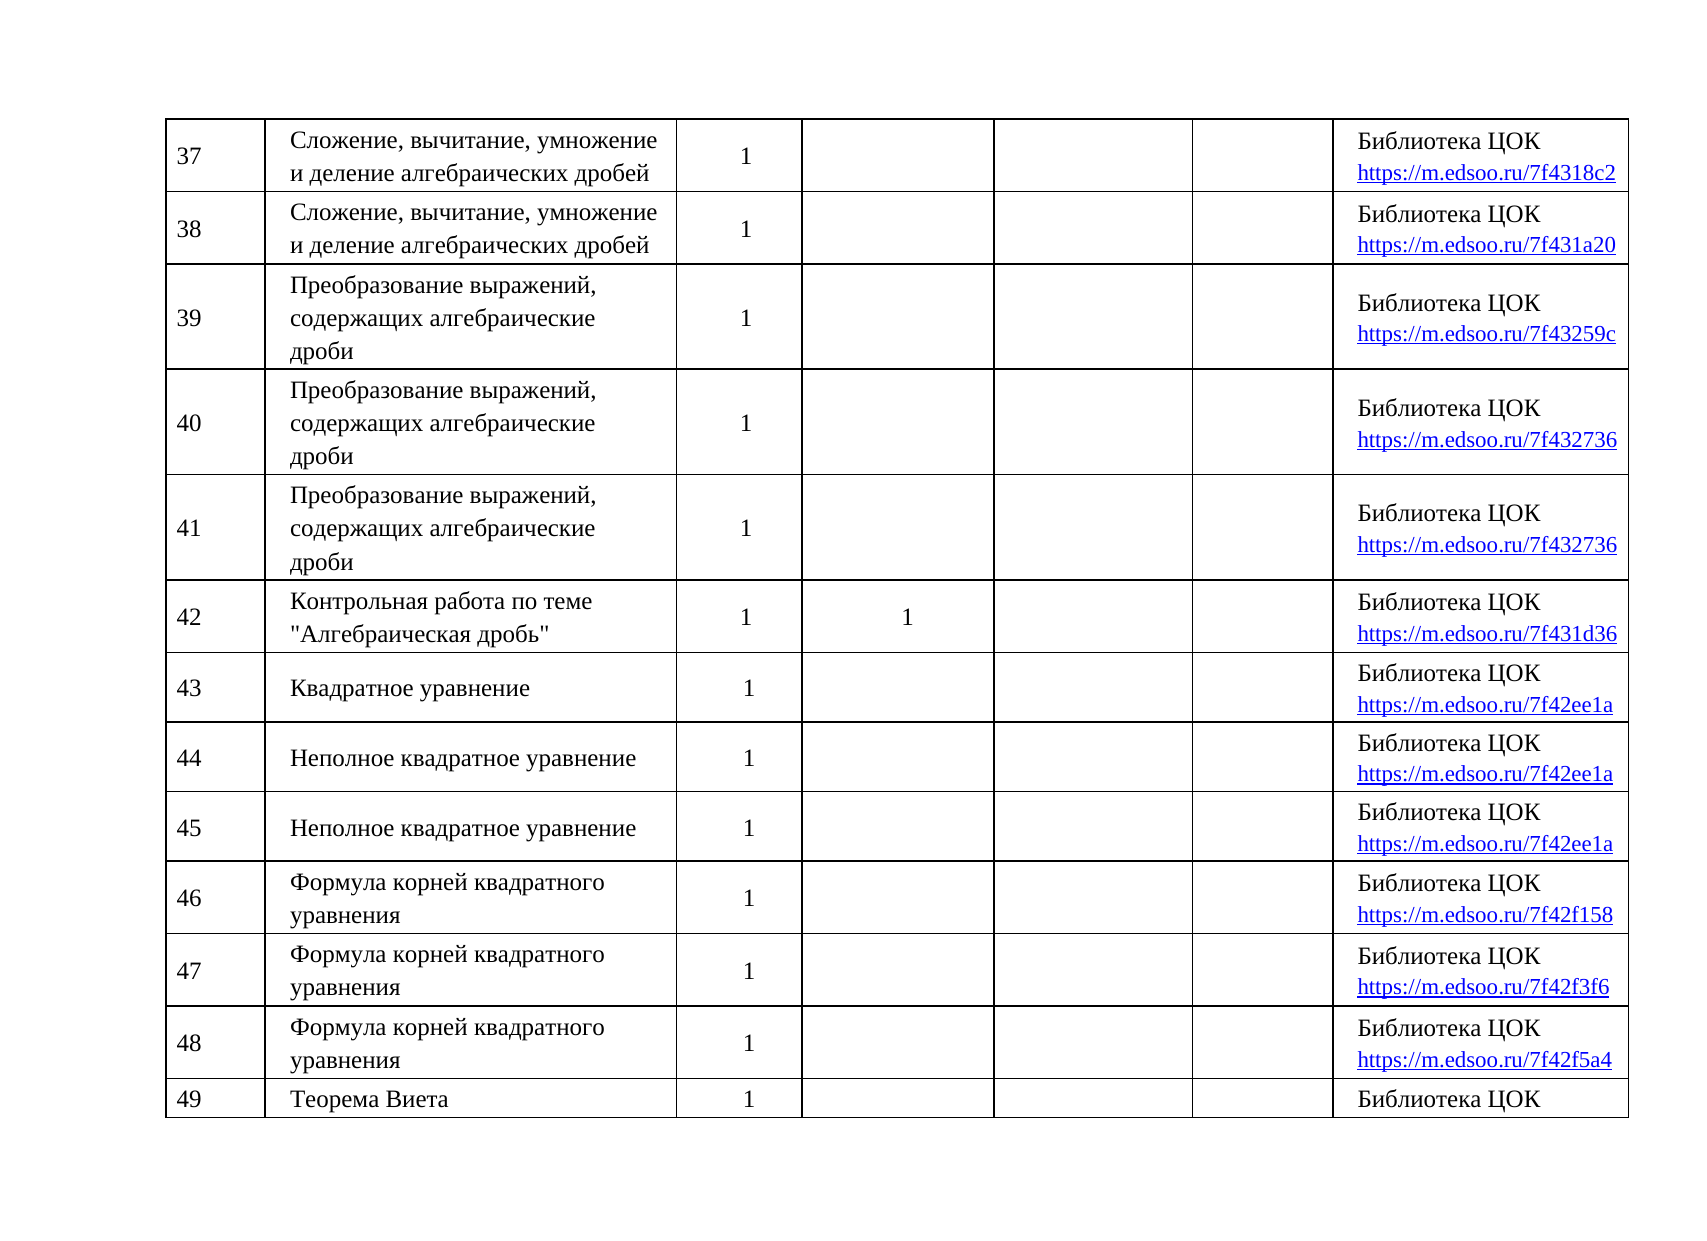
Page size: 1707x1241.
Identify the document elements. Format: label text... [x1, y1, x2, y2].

table_cell Формула корней квадратного уравнения [266, 934, 676, 1005]
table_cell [1334, 1079, 1628, 1117]
table_cell [995, 792, 1192, 860]
table_cell [1193, 723, 1332, 791]
table_cell [1193, 1079, 1332, 1117]
table_cell 39 [167, 265, 264, 368]
table_cell Библиотека ЦОК https://m.edsoo.ru/7f42ee1a [1334, 653, 1628, 721]
table_cell [995, 1007, 1192, 1077]
table_cell [1193, 1007, 1332, 1077]
table_cell Формула корней квадратного уравнения [266, 862, 676, 933]
table_cell 1 [677, 1007, 801, 1077]
table_cell Преобразование выражений, содержащих алгебраические дроби [266, 370, 676, 474]
table_cell Неполное квадратное уравнение [266, 792, 676, 860]
table_cell [995, 934, 1192, 1005]
table_cell Квадратное уравнение [266, 653, 676, 721]
table_cell [995, 475, 1192, 579]
table_cell 1 [677, 192, 801, 263]
table_cell Библиотека ЦОК https://m.edsoo.ru/7f431d36 [1334, 581, 1628, 652]
table_cell 40 [167, 370, 264, 474]
table_cell 48 [167, 1007, 264, 1077]
table_cell [995, 581, 1192, 652]
table_cell Преобразование выражений, содержащих алгебраические дроби [266, 265, 676, 368]
table_cell Теорема Виета [266, 1079, 676, 1117]
table_cell [803, 1007, 993, 1077]
table_cell 1 [677, 862, 801, 933]
table_cell [995, 1079, 1192, 1117]
table_cell [995, 862, 1192, 933]
table_cell [1193, 370, 1332, 474]
table_cell [1193, 192, 1332, 263]
table_cell Формула корней квадратного уравнения [266, 1007, 676, 1077]
table_cell 45 [167, 792, 264, 860]
table_cell 1 [677, 723, 801, 791]
table_cell Библиотека ЦОК https://m.edsoo.ru/7f431a20 [1334, 192, 1628, 263]
table_cell Библиотека ЦОК https://m.edsoo.ru/7f42ee1a [1334, 723, 1628, 791]
table_cell Библиотека ЦОК https://m.edsoo.ru/7f42f158 [1334, 862, 1628, 933]
table_cell Библиотека ЦОК https://m.edsoo.ru/7f432736 [1334, 370, 1628, 474]
table_cell 41 [167, 475, 264, 579]
table_cell [803, 370, 993, 474]
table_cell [266, 192, 676, 263]
table_cell [995, 370, 1192, 474]
table_cell [1193, 475, 1332, 579]
table_cell [1193, 653, 1332, 721]
table_cell 47 [167, 934, 264, 1005]
table_cell [803, 1079, 993, 1117]
table_cell [1193, 581, 1332, 652]
table_cell Библиотека ЦОК https://m.edsoo.ru/7f42f3f6 [1334, 934, 1628, 1005]
table_cell Контрольная работа по теме "Алгебраическая дробь" [266, 581, 676, 652]
table_cell Библиотека ЦОК https://m.edsoo.ru/7f4318c2 [1334, 120, 1628, 191]
table_cell [803, 792, 993, 860]
table_cell 1 [677, 370, 801, 474]
table_cell 1 [677, 653, 801, 721]
table_cell 38 [167, 192, 264, 263]
table_cell 46 [167, 862, 264, 933]
table_cell [1193, 265, 1332, 368]
table_cell Преобразование выражений, содержащих алгебраические дроби [266, 475, 676, 579]
table_cell 1 [677, 265, 801, 368]
table_cell 1 [677, 934, 801, 1005]
table_cell [803, 723, 993, 791]
table_cell 42 [167, 581, 264, 652]
table_cell Неполное квадратное уравнение [266, 723, 676, 791]
table_cell 37 [167, 120, 264, 191]
table_cell [995, 192, 1192, 263]
table_cell [995, 120, 1192, 191]
table_cell 44 [167, 723, 264, 791]
table_cell [803, 653, 993, 721]
table_cell 1 [677, 475, 801, 579]
table_cell [803, 862, 993, 933]
table_cell 1 [677, 581, 801, 652]
table_cell 1 [677, 120, 801, 191]
table_cell [995, 653, 1192, 721]
table_cell 1 [677, 792, 801, 860]
table_cell 1 [803, 581, 993, 652]
table_cell [1193, 934, 1332, 1005]
table_cell [803, 192, 993, 263]
table_cell 49 [167, 1079, 264, 1117]
table_cell [995, 723, 1192, 791]
table_cell 43 [167, 653, 264, 721]
table_cell Библиотека ЦОК https://m.edsoo.ru/7f432736 [1334, 475, 1628, 579]
table_cell [1193, 862, 1332, 933]
table_cell [803, 934, 993, 1005]
table_cell 1 [677, 1079, 801, 1117]
table_cell [1193, 792, 1332, 860]
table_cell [266, 120, 676, 191]
table_cell [1193, 120, 1332, 191]
table_cell Библиотека ЦОК https://m.edsoo.ru/7f43259c [1334, 265, 1628, 368]
table_cell [803, 265, 993, 368]
table_cell [803, 475, 993, 579]
table_cell Библиотека ЦОК https://m.edsoo.ru/7f42ee1a [1334, 792, 1628, 860]
table_cell [995, 265, 1192, 368]
table_cell Библиотека ЦОК https://m.edsoo.ru/7f42f5a4 [1334, 1007, 1628, 1077]
table_cell [803, 120, 993, 191]
